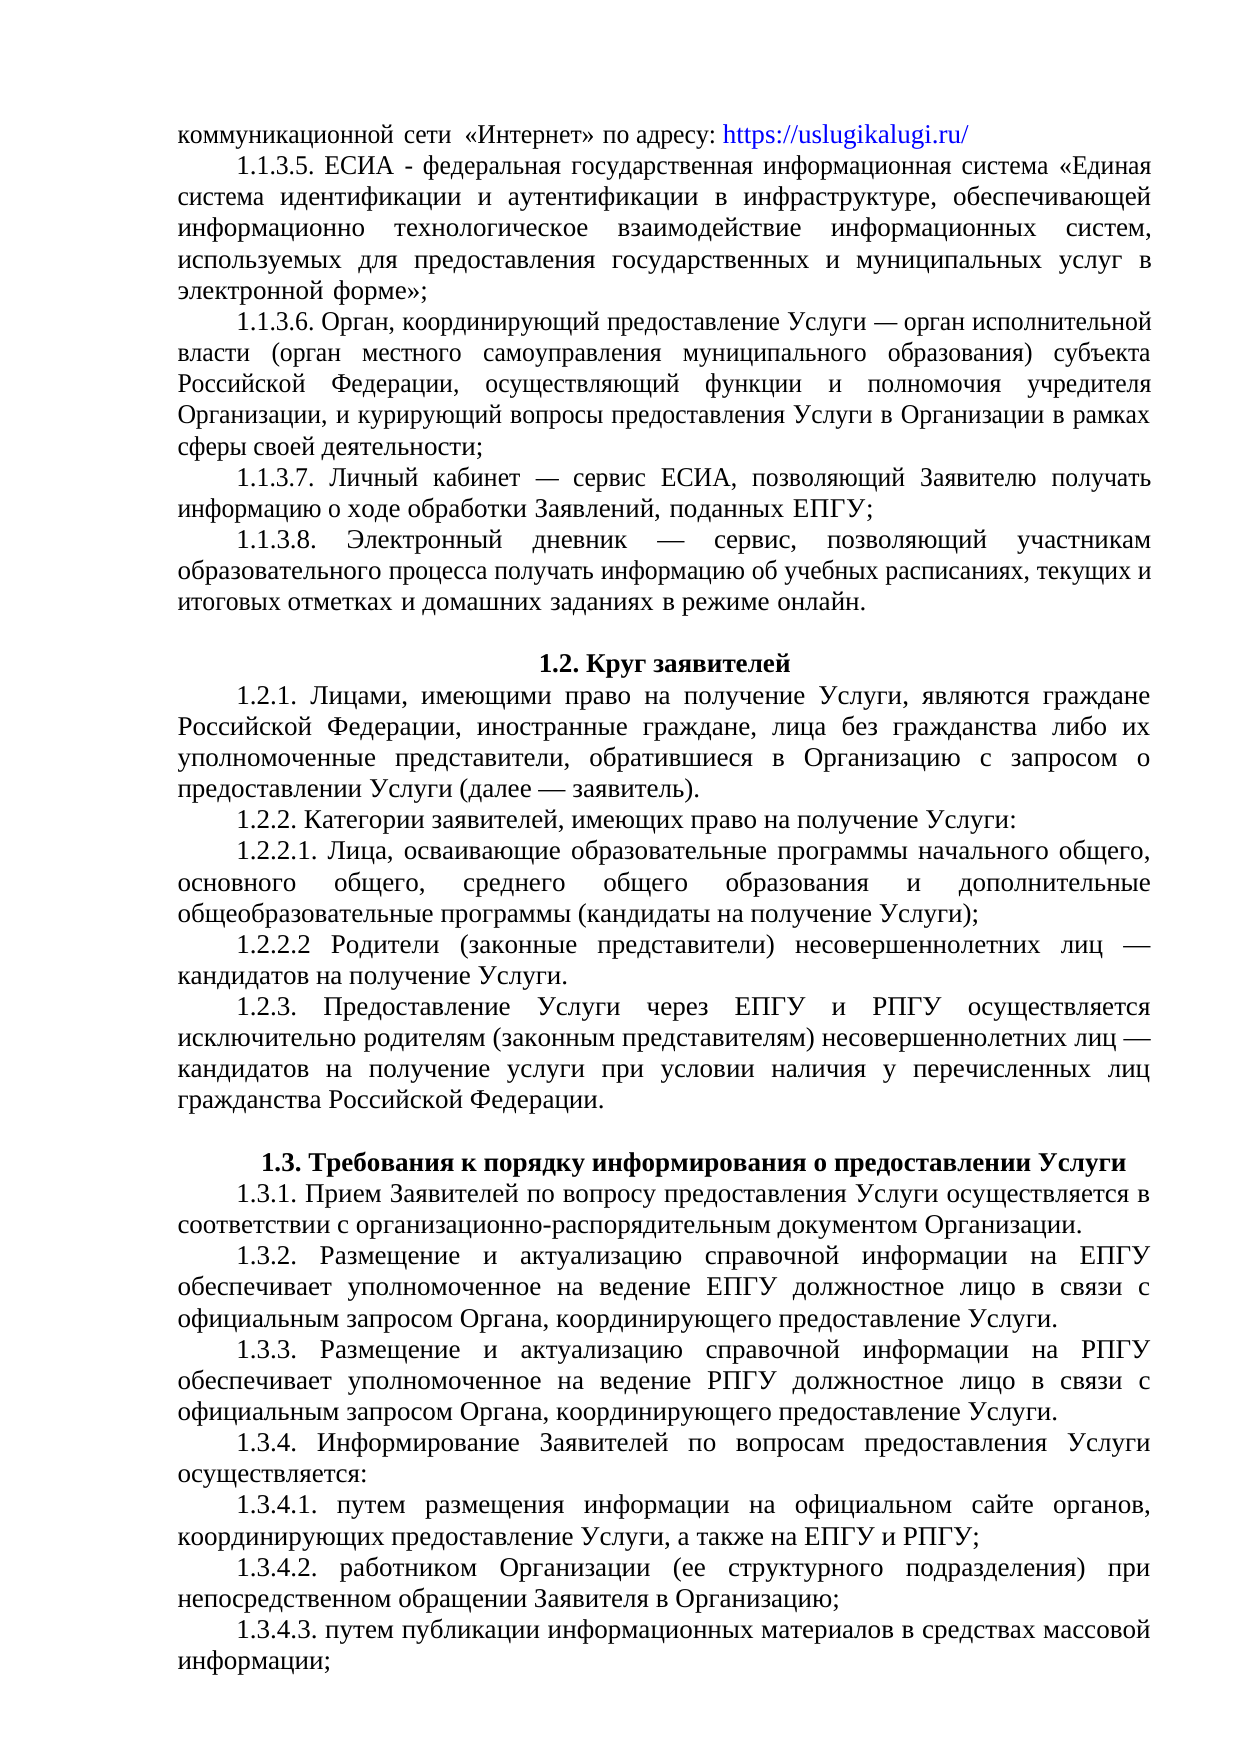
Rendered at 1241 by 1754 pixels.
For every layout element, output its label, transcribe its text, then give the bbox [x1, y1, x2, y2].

text 1.3.4.1. путем размещения информации на официальном сайте органов, координирующих предоставление Услуги, а также на ЕПГУ и РПГУ; [177, 1488, 1152, 1551]
text 1.1.3.8. Электронный дневник — сервис, позволяющий участникам образовательного процесса получать информацию об учебных расписаниях, текущих и итоговых отметках и домашних заданиях в режиме онлайн. [177, 523, 1152, 616]
text 1.3.3. Размещение и актуализацию справочной информации на РПГУ обеспечивает уполномоченное на ведение РПГУ должностное лицо в связи с официальным запросом Органа, координирующего предоставление Услуги. [177, 1333, 1152, 1426]
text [177, 118, 1152, 149]
text 1.3.1. Прием Заявителей по вопросу предоставления Услуги осуществляется в соответствии с организационно-распорядительным документом Организации. [177, 1177, 1152, 1239]
text 1.2.2.1. Лица, осваивающие образовательные программы начального общего, основного общего, среднего общего образования и дополнительные общеобразовательные программы (кандидаты на получение Услуги); [177, 834, 1152, 928]
text 1.2.2.2 Родители (законные представители) несовершеннолетних лиц — кандидатов на получение Услуги. [177, 928, 1152, 990]
text 1.2. Круг заявителей [177, 648, 1152, 679]
text 1.3.4. Информирование Заявителей по вопросам предоставления Услуги осуществляется: [177, 1426, 1152, 1488]
text 1.2.2. Категории заявителей, имеющих право на получение Услуги: [177, 803, 1152, 834]
text 1.3. Требования к порядку информирования о предоставлении Услуги [177, 1146, 1152, 1177]
text 1.2.1. Лицами, имеющими право на получение Услуги, являются граждане Российской Федерации, иностранные граждане, лица без гражданства либо их уполномоченные представители, обратившиеся в Организацию с запросом о предоставлении Услуги (далее — заявитель). [177, 679, 1152, 803]
text 1.1.3.7. Личный кабинет — сервис ЕСИА, позволяющий Заявителю получать информацию о ходе обработки Заявлений, поданных ЕПГУ; [177, 461, 1152, 523]
text 1.2.3. Предоставление Услуги через ЕПГУ и РПГУ осуществляется исключительно родителям (законным представителям) несовершеннолетних лиц — кандидатов на получение услуги при условии наличия у перечисленных лиц гражданства Российской Федерации. [177, 990, 1152, 1115]
text 1.1.3.6. Орган, координирующий предоставление Услуги — орган исполнительной власти (орган местного самоуправления муниципального образования) субъекта Российской Федерации, осуществляющий функции и полномочия учредителя Организации, и курирующий вопросы предоставления Услуги в Организации в рамках сферы своей деятельности; [177, 305, 1152, 461]
text 1.1.3.5. ЕСИА - федеральная государственная информационная система «Единая система идентификации и аутентификации в инфраструктуре, обеспечивающей информационно технологическое взаимодействие информационных систем, используемых для предоставления государственных и муниципальных услуг в электронной форме»; [177, 149, 1152, 305]
text 1.3.2. Размещение и актуализацию справочной информации на ЕПГУ обеспечивает уполномоченное на ведение ЕПГУ должностное лицо в связи с официальным запросом Органа, координирующего предоставление Услуги. [177, 1239, 1152, 1333]
text 1.3.4.3. путем публикации информационных материалов в средствах массовой информации; [177, 1613, 1152, 1675]
text 1.3.4.2. работником Организации (ее структурного подразделения) при непосредственном обращении Заявителя в Организацию; [177, 1551, 1152, 1613]
